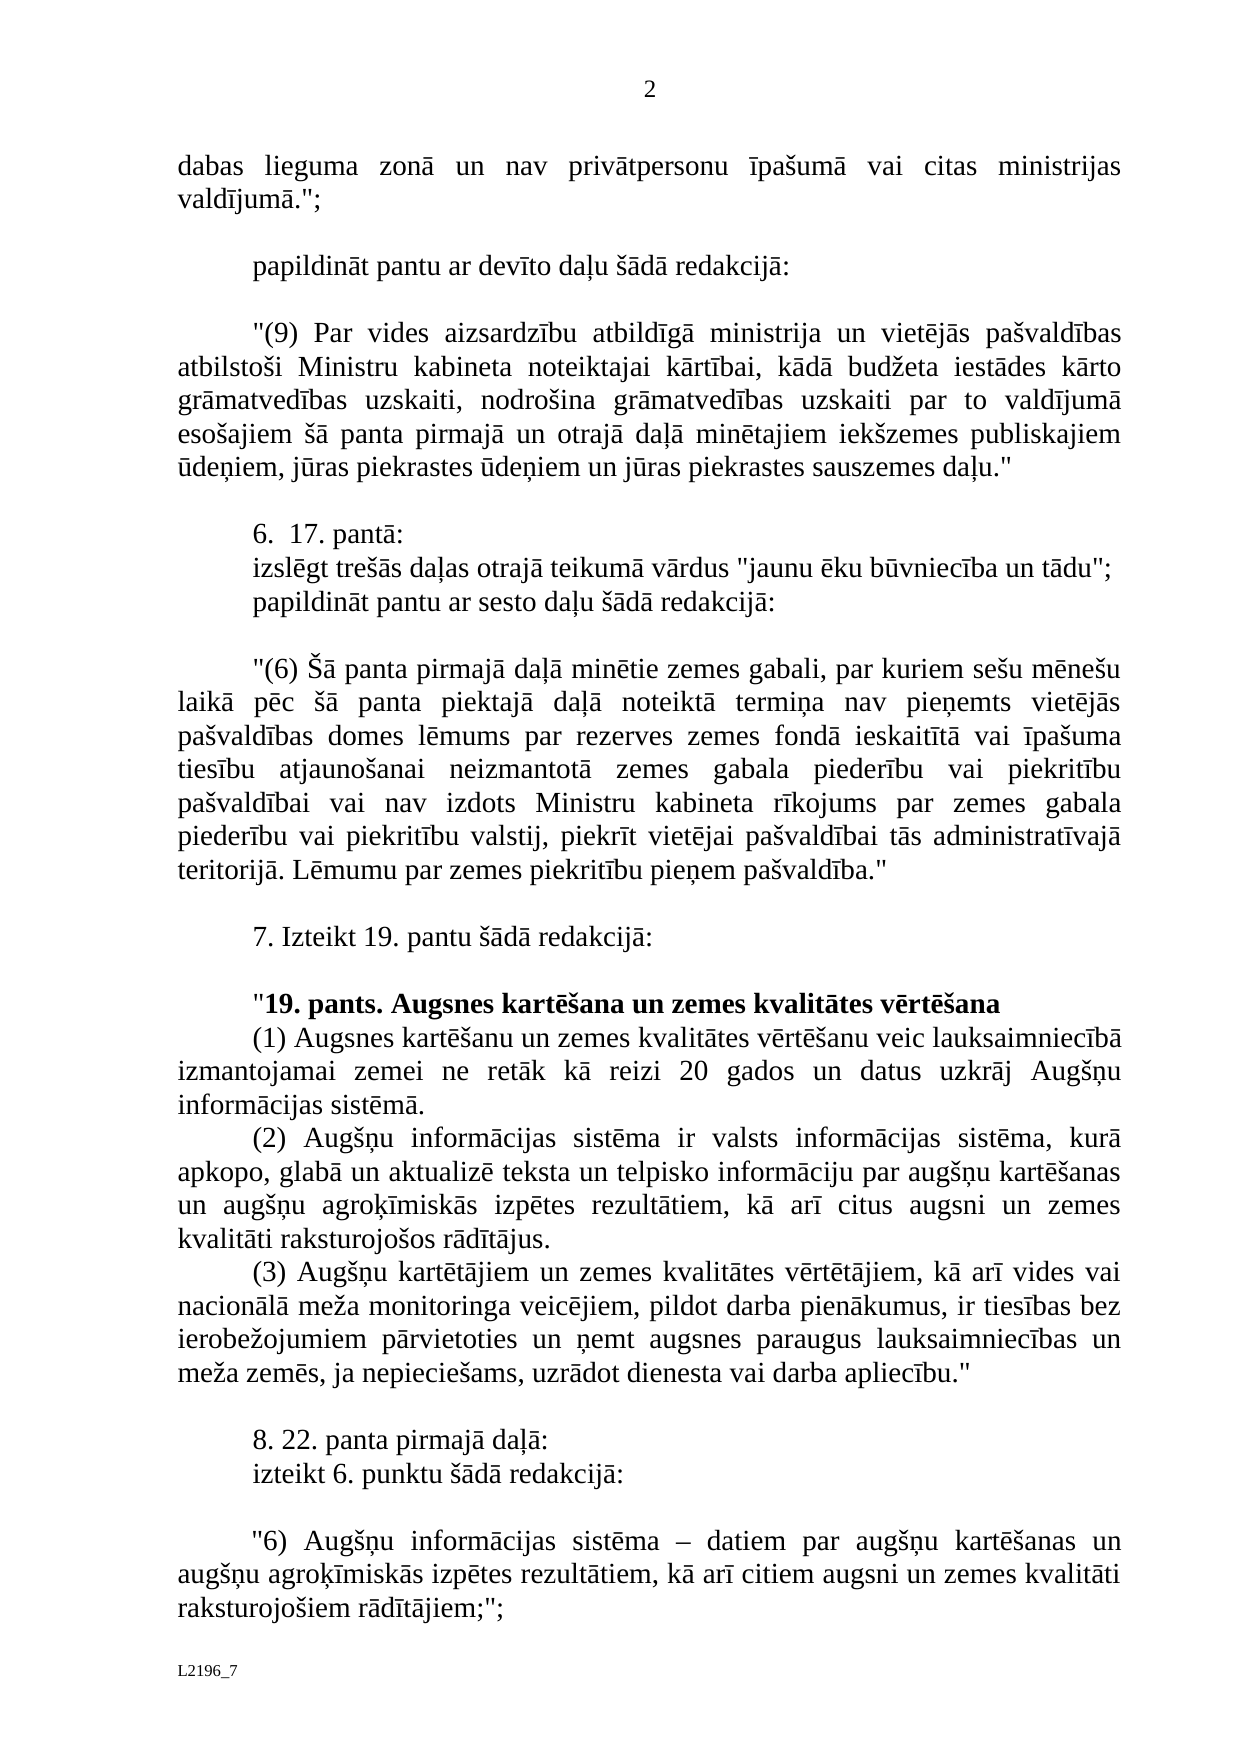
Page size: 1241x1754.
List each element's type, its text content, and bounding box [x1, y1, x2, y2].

text 6. 17. pantā: [177, 517, 1122, 550]
text 8. 22. panta pirmajā daļā: [177, 1422, 1122, 1456]
text "(9) Par vides aizsardzību atbildīgā ministrija un vietējās pašvaldības atbilstoši Ministru kabineta noteiktajai kārtībai, kādā budžeta iestādes kārto grāmatvedības uzskaiti, nodrošina grāmatvedības uzskaiti par to valdījumā esošajiem šā panta pirmajā un otrajā daļā minētajiem iekšzemes publiskajiem ūdeņiem, jūras piekrastes ūdeņiem un jūras piekrastes sauszemes daļu." [177, 315, 1122, 483]
text (1) Augsnes kartēšanu un zemes kvalitātes vērtēšanu veic lauksaimniecībā izmantojamai zemei ne retāk kā reizi 20 gados un datus uzkrāj Augšņu informācijas sistēmā. [177, 1020, 1122, 1120]
text papildināt pantu ar devīto daļu šādā redakcijā: [177, 248, 1122, 282]
text 7. Izteikt 19. pantu šādā redakcijā: [177, 919, 1122, 953]
text (2) Augšņu informācijas sistēma ir valsts informācijas sistēma, kurā apkopo, glabā un aktualizē teksta un telpisko informāciju par augšņu kartēšanas un augšņu agroķīmiskās izpētes rezultātiem, kā arī citus augsni un zemes kvalitāti raksturojošos rādītājus. [177, 1120, 1122, 1254]
text "(6) Šā panta pirmajā daļā minētie zemes gabali, par kuriem sešu mēnešu laikā pēc šā panta piektajā daļā noteiktā termiņa nav pieņemts vietējās pašvaldības domes lēmums par rezerves zemes fondā ieskaitītā vai īpašuma tiesību atjaunošanai neizmantotā zemes gabala piederību vai piekritību pašvaldībai vai nav izdots Ministru kabineta rīkojums par zemes gabala piederību vai piekritību valstij, piekrīt vietējai pašvaldībai tās administratīvajā teritorijā. Lēmumu par zemes piekritību pieņem pašvaldība." [177, 651, 1122, 886]
text izteikt 6. punktu šādā redakcijā: [177, 1456, 1122, 1489]
text papildināt pantu ar sesto daļu šādā redakcijā: [177, 584, 1122, 617]
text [177, 148, 1122, 215]
text izslēgt trešās daļas otrajā teikumā vārdus "jaunu ēku būvniecība un tādu"; [177, 550, 1122, 584]
text "6) Augšņu informācijas sistēma – datiem par augšņu kartēšanas un augšņu agroķīmiskās izpētes rezultātiem, kā arī citiem augsni un zemes kvalitāti raksturojošiem rādītājiem;"; [177, 1523, 1122, 1623]
text "19. pants. Augsnes kartēšana un zemes kvalitātes vērtēšana [177, 986, 1122, 1020]
text (3) Augšņu kartētājiem un zemes kvalitātes vērtētājiem, kā arī vides vai nacionālā meža monitoringa veicējiem, pildot darba pienākumus, ir tiesības bez ierobežojumiem pārvietoties un ņemt augsnes paraugus lauksaimniecības un meža zemēs, ja nepieciešams, uzrādot dienesta vai darba apliecību." [177, 1254, 1122, 1389]
